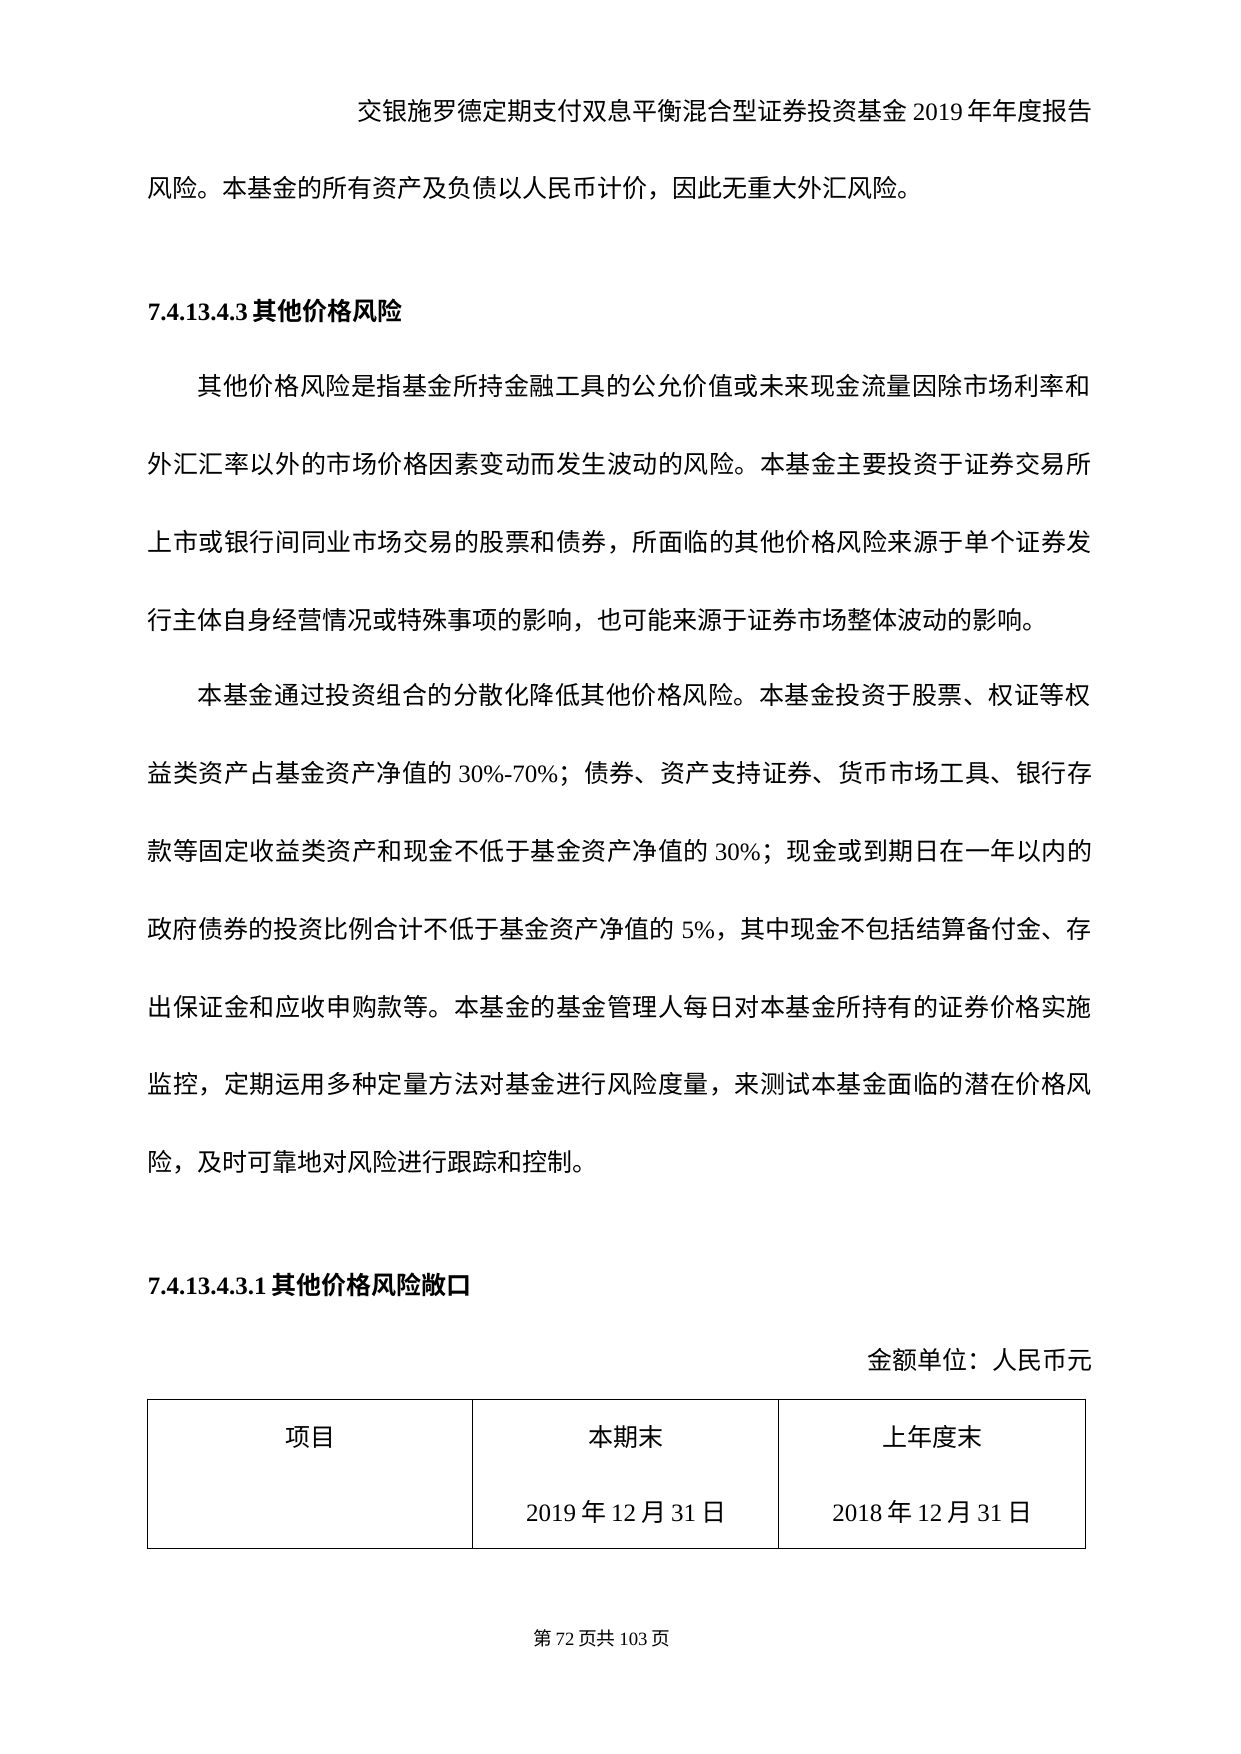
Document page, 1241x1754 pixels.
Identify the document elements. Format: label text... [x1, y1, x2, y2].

text 其他价格风险是指基金所持金融工具的公允价值或未来现金流量因除市场利率和外汇汇率以外的市场价格因素变动而发生波动的风险。本基金主要投资于证券交易所上市或银行间同业市场交易的股票和债券，所面临的其他价格风险来源于单个证券发行主体自身经营情况或特殊事项的影响，也可能来源于证券市场整体波动的影响。 [148, 352, 1092, 651]
text 本基金通过投资组合的分散化降低其他价格风险。本基金投资于股票、权证等权益类资产占基金资产净值的30%-70%；债券、资产支持证券、货币市场工具、银行存款等固定收益类资产和现金不低于基金资产净值的30%；现金或到期日在一年以内的政府债券的投资比例合计不低于基金资产净值的5%，其中现金不包括结算备付金、存出保证金和应收申购款等。本基金的基金管理人每日对本基金所持有的证券价格实施监控，定期运用多种定量方法对基金进行风险度量，来测试本基金面临的潜在价格风险，及时可靠地对风险进行跟踪和控制。 [148, 661, 1092, 1193]
text 金额单位：人民币元 [149, 1326, 1092, 1391]
table_header 项目 [148, 1400, 472, 1548]
text 7.4.13.4.3.1其他价格风险敞口 [148, 1251, 1092, 1316]
text 7.4.13.4.3其他价格风险 [148, 277, 1092, 342]
table_header 上年度末 2018年12月31日 [779, 1400, 1085, 1548]
table_header 本期末 2019年12月31日 [473, 1400, 778, 1548]
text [148, 154, 1092, 219]
